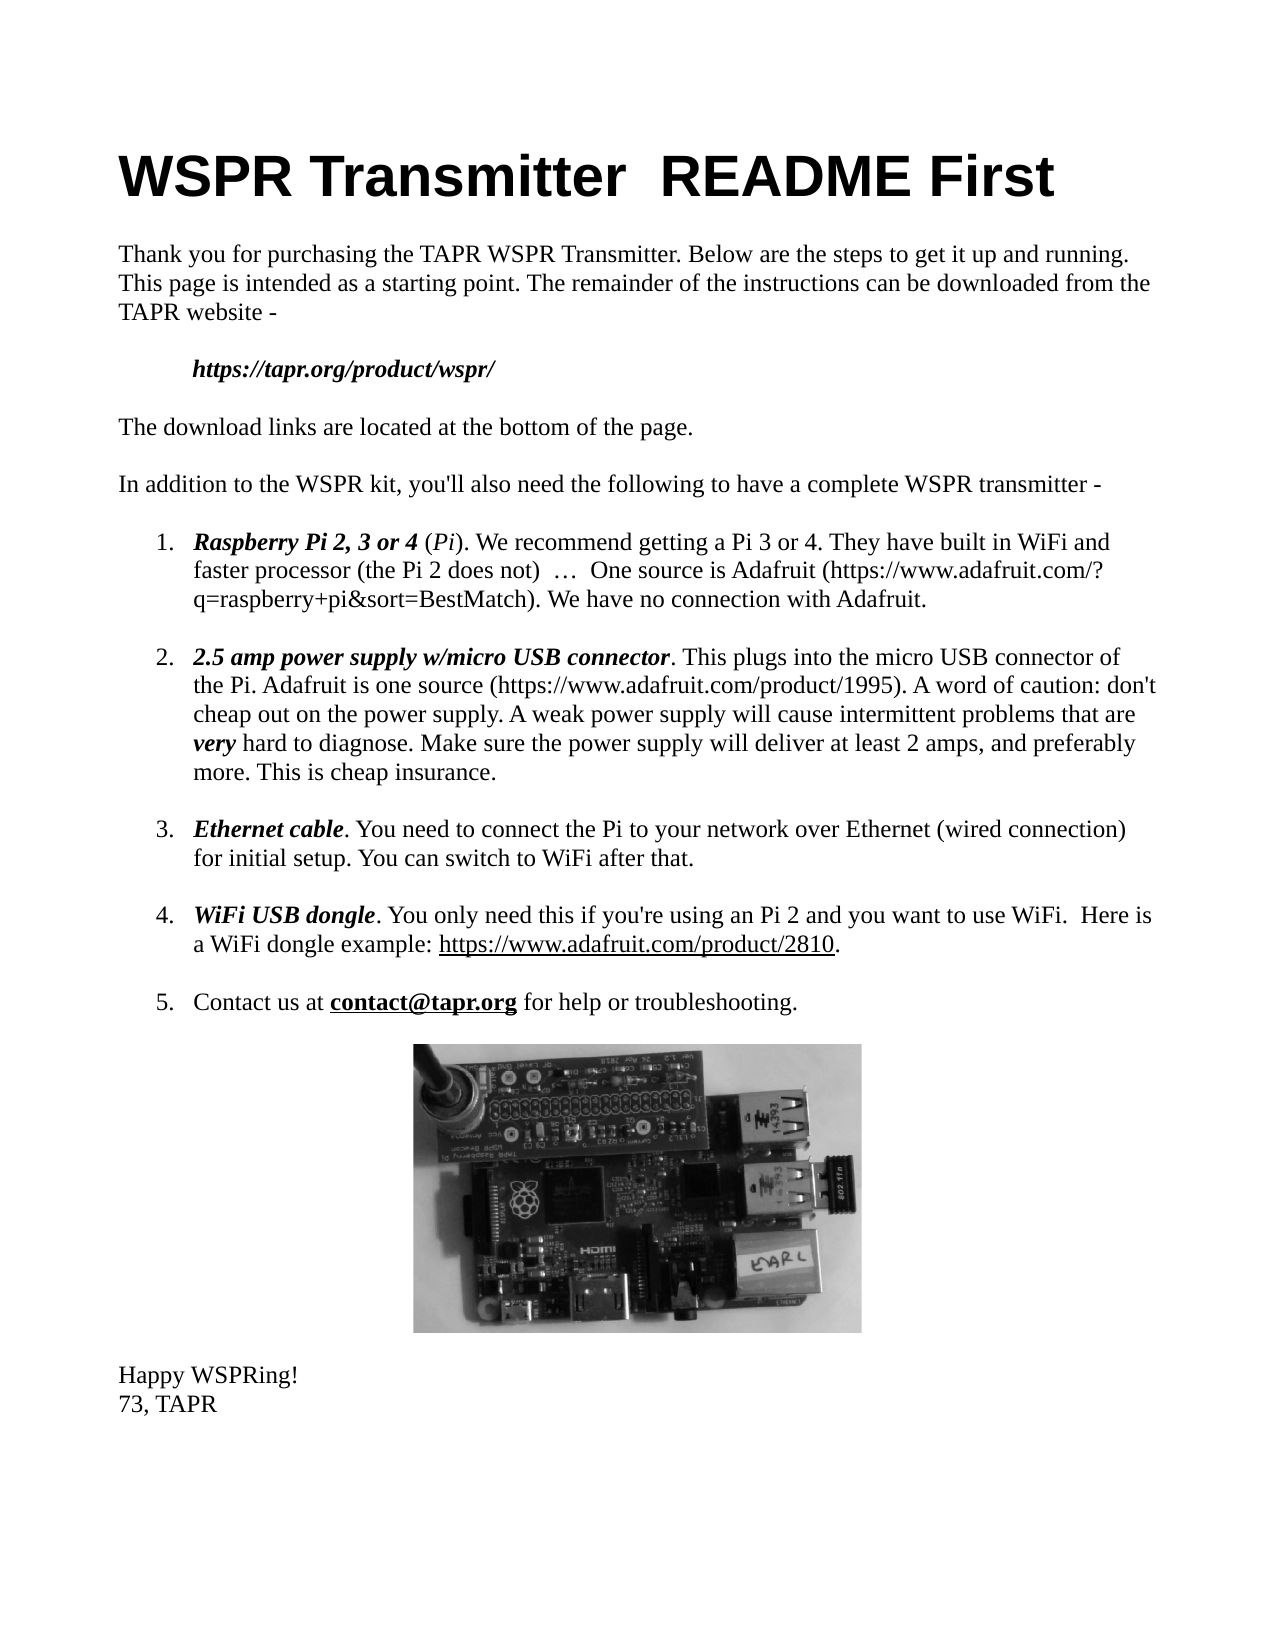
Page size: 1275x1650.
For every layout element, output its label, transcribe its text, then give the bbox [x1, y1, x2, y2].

text 73, TAPR [118, 1389, 1157, 1418]
picture [413, 1044, 862, 1333]
text Happy WSPRing! [118, 1360, 1157, 1389]
text In addition to the WSPR kit, you'll also need the following to have a complete WSPR transmitter - [118, 469, 1157, 498]
list WiFi USB dongle. You only need this if you're using an Pi 2 and you want to use WiFi. Here is a WiFi dongle example: https://www.adafruit.com/product/2810. [156, 900, 1157, 958]
text https://tapr.org/product/wspr/ [118, 354, 1157, 383]
text The download links are located at the bottom of the page. [118, 412, 1157, 440]
list 2.5 amp power supply w/micro USB connector. This plugs into the micro USB connector of the Pi. Adafruit is one source (https://www.adafruit.com/product/1995). A word of caution: don't cheap out on the power supply. A weak power supply will cause intermittent problems that are very hard to diagnose. Make sure the power supply will deliver at least 2 amps, and preferably more. This is cheap insurance. [156, 642, 1157, 785]
list Ethernet cable. You need to connect the Pi to your network over Ethernet (wired connection) for initial setup. You can switch to WiFi after that. [156, 814, 1157, 872]
list Raspberry Pi 2, 3 or 4 (Pi). We recommend getting a Pi 3 or 4. They have built in WiFi and faster processor (the Pi 2 does not) … One source is Adafruit (https://www.adafruit.com/?q=raspberry+pi&sort=BestMatch). We have no connection with Adafruit. [156, 527, 1157, 613]
text Thank you for purchasing the TAPR WSPR Transmitter. Below are the steps to get it up and running. This page is intended as a starting point. The remainder of the instructions can be downloaded from the TAPR website - [118, 239, 1157, 325]
list Contact us at contact@tapr.org for help or troubleshooting. [156, 987, 1157, 1015]
